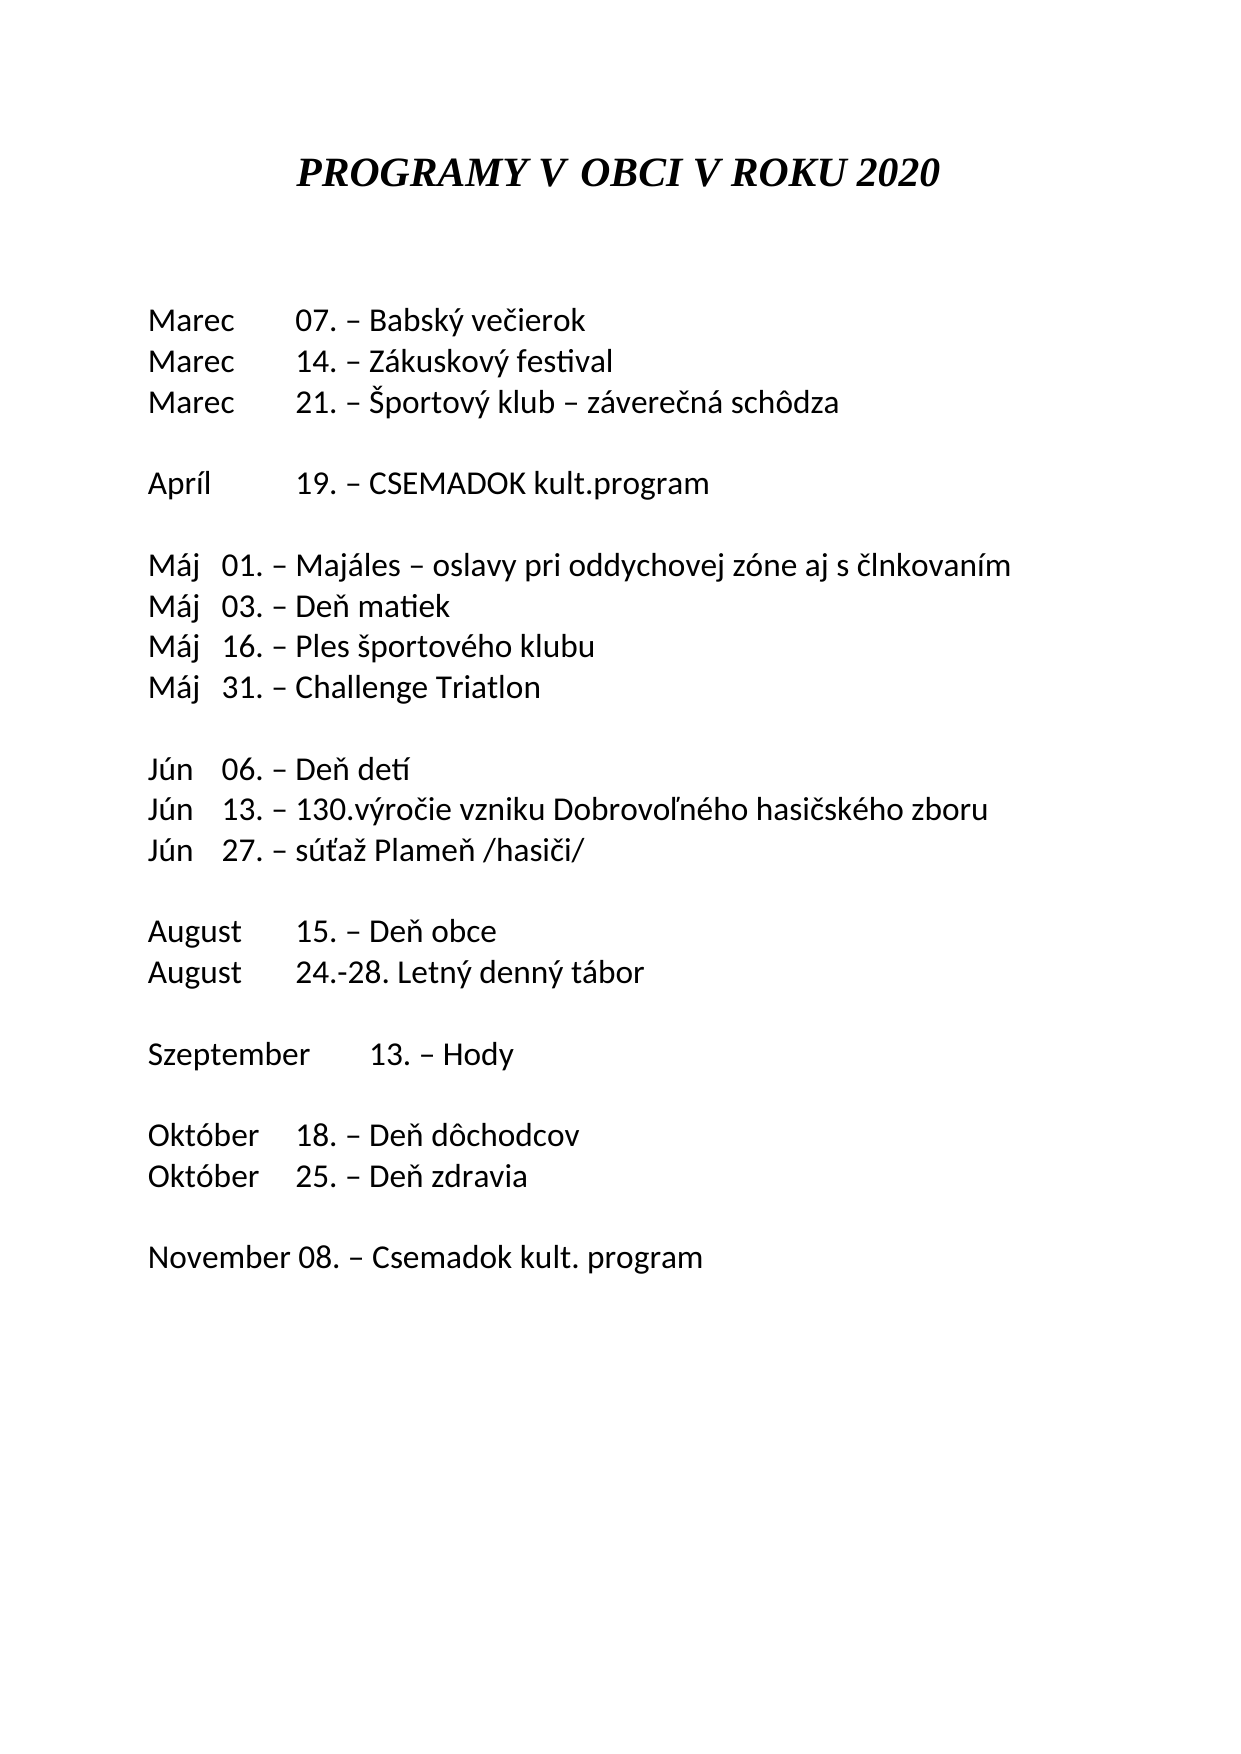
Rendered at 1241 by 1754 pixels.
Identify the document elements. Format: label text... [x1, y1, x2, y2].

text Október 18. – Deň dôchodcov [148, 1114, 1093, 1155]
text Marec 07. – Babský večierok [148, 299, 1093, 340]
text Máj 01. – Majáles – oslavy pri oddychovej zóne aj s člnkovaním [148, 544, 1093, 584]
text Máj 03. – Deň matiek [148, 584, 1093, 625]
text Október 25. – Deň zdravia [148, 1155, 1093, 1196]
text August 15. – Deň obce [148, 910, 1093, 951]
text PROGRAMY V OBCI V ROKU 2020 [148, 148, 1093, 196]
text Szeptember 13. – Hody [148, 1033, 1093, 1073]
text November 08. – Csemadok kult. program [148, 1236, 1093, 1277]
text Marec 14. – Zákuskový festival [148, 340, 1093, 381]
text Jún 27. – súťaž Plameň /hasiči/ [148, 829, 1093, 870]
text Jún 06. – Deň detí [148, 747, 1093, 788]
text Máj 16. – Ples športového klubu [148, 625, 1093, 666]
text Marec 21. – Športový klub – záverečná schôdza [148, 381, 1093, 422]
text Jún 13. – 130.výročie vzniku Dobrovoľného hasičského zboru [148, 788, 1093, 829]
text August 24.-28. Letný denný tábor [148, 951, 1093, 992]
text Máj 31. – Challenge Triatlon [148, 666, 1093, 707]
text Apríl 19. – CSEMADOK kult.program [148, 462, 1093, 503]
